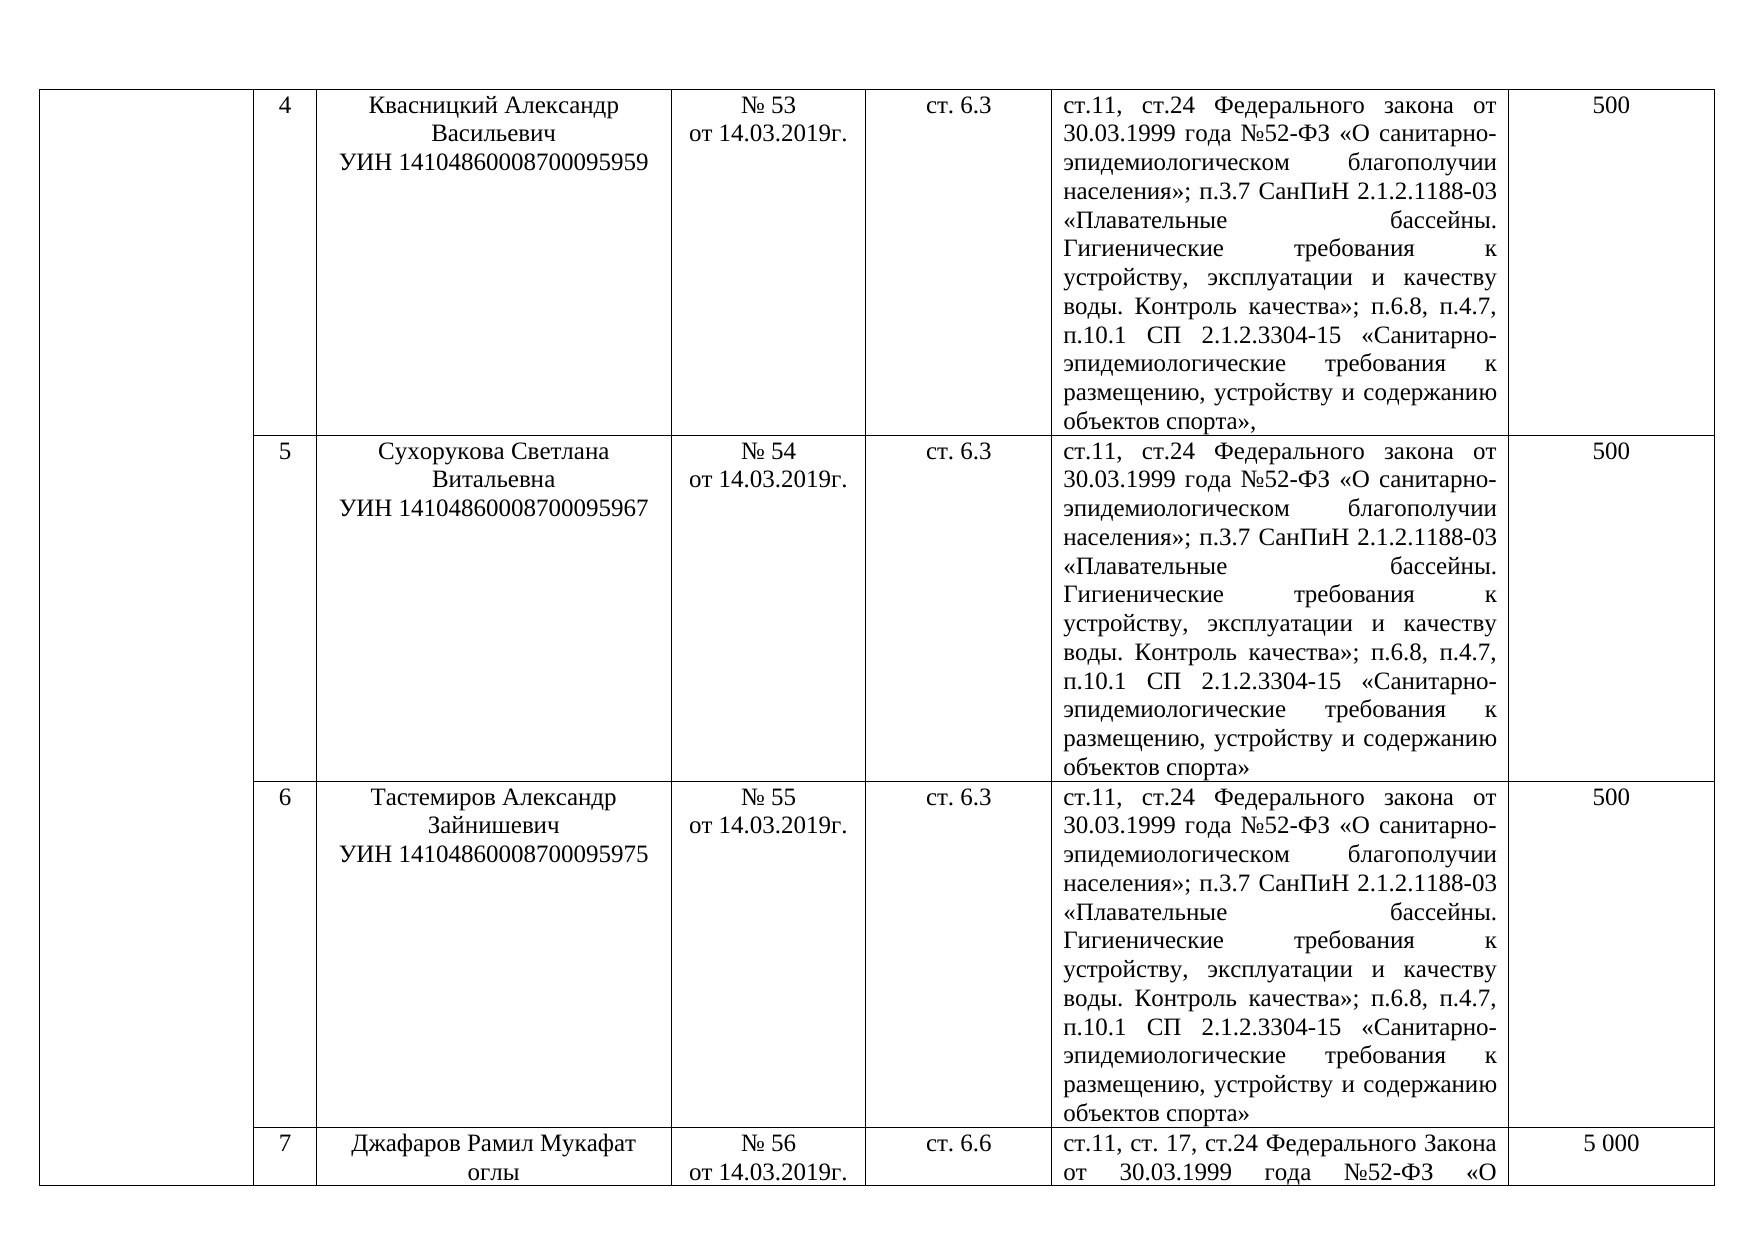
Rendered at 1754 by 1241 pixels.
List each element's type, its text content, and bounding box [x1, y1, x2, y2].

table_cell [672, 1128, 865, 1185]
table_cell ст. 6.6 [866, 1128, 1051, 1185]
table_cell 5 [254, 436, 316, 781]
table_cell 5 000 [1509, 1128, 1714, 1185]
table_cell Сухорукова Светлана Витальевна УИН 14104860008700095967 [317, 436, 671, 781]
table_cell ст. 6.3 [866, 782, 1051, 1127]
table_cell № 54 от 14.03.2019г. [672, 436, 865, 781]
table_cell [317, 1128, 671, 1185]
table_cell ст. 6.3 [866, 90, 1051, 435]
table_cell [1052, 1128, 1508, 1185]
table_cell 4 [254, 90, 316, 435]
table_cell ст.11, ст.24 Федерального закона от 30.03.1999 года №52-ФЗ «О санитарно-эпидемиологическом благополучии населения»; п.3.7 СанПиН 2.1.2.1188-03 «Плавательные бассейны. Гигиенические требования к устройству, эксплуатации и качеству воды. Контроль качества»; п.6.8, п.4.7, п.10.1 СП 2.1.2.3304-15 «Санитарно-эпидемиологические требования к размещению, устройству и содержанию объектов спорта» [1052, 436, 1508, 781]
table_cell 500 [1509, 90, 1714, 435]
table_cell ст.11, ст.24 Федерального закона от 30.03.1999 года №52-ФЗ «О санитарно-эпидемиологическом благополучии населения»; п.3.7 СанПиН 2.1.2.1188-03 «Плавательные бассейны. Гигиенические требования к устройству, эксплуатации и качеству воды. Контроль качества»; п.6.8, п.4.7, п.10.1 СП 2.1.2.3304-15 «Санитарно-эпидемиологические требования к размещению, устройству и содержанию объектов спорта» [1052, 782, 1508, 1127]
table_cell Тастемиров Александр Зайнишевич УИН 14104860008700095975 [317, 782, 671, 1127]
table_cell № 53 от 14.03.2019г. [672, 90, 865, 435]
table_cell ст. 6.3 [866, 436, 1051, 781]
table_cell 500 [1509, 436, 1714, 781]
table_cell 6 [254, 782, 316, 1127]
table_cell 7 [254, 1128, 316, 1185]
table_cell ст.11, ст.24 Федерального закона от 30.03.1999 года №52-ФЗ «О санитарно-эпидемиологическом благополучии населения»; п.3.7 СанПиН 2.1.2.1188-03 «Плавательные бассейны. Гигиенические требования к устройству, эксплуатации и качеству воды. Контроль качества»; п.6.8, п.4.7, п.10.1 СП 2.1.2.3304-15 «Санитарно-эпидемиологические требования к размещению, устройству и содержанию объектов спорта», [1052, 90, 1508, 435]
table_cell № 55 от 14.03.2019г. [672, 782, 865, 1127]
table_cell Квасницкий Александр Васильевич УИН 14104860008700095959 [317, 90, 671, 435]
table_cell 500 [1509, 782, 1714, 1127]
